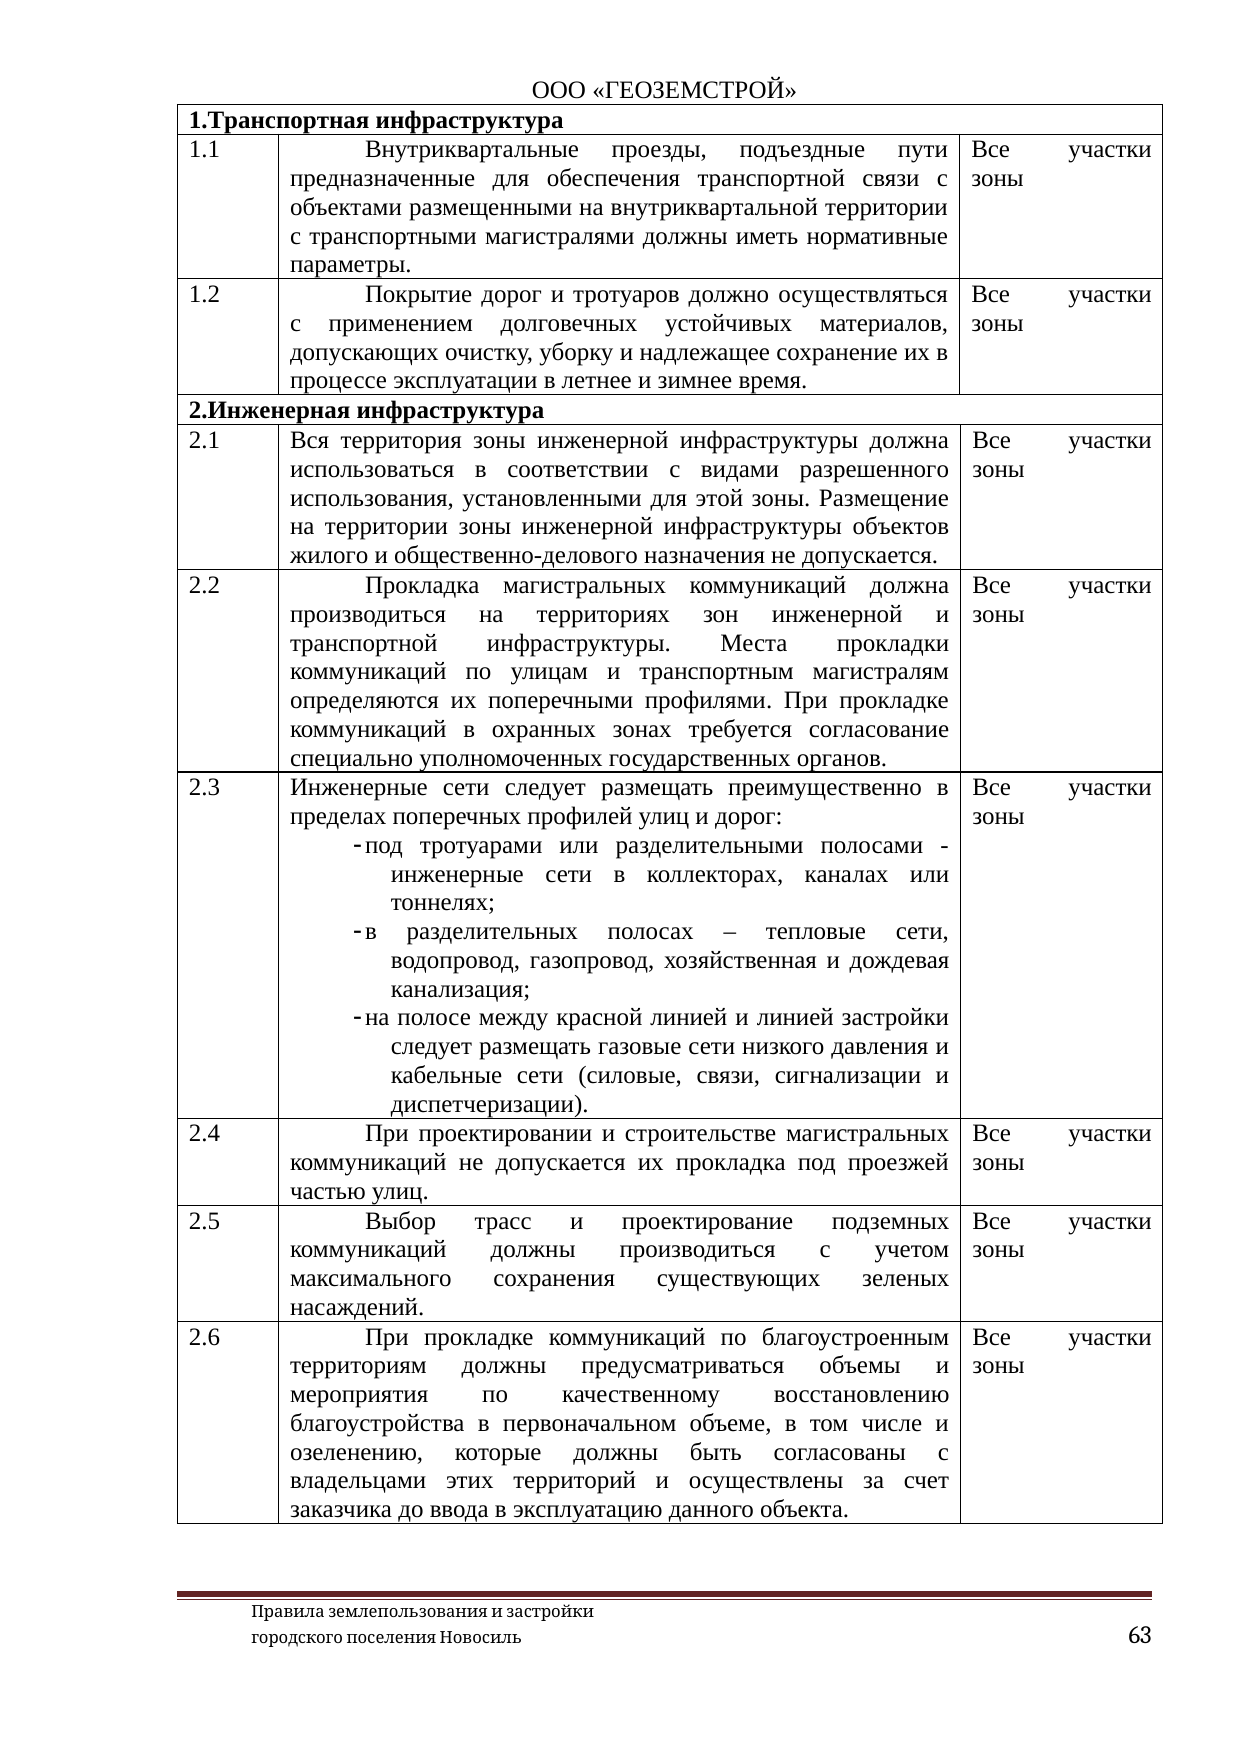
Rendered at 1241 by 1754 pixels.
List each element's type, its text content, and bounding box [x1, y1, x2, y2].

table_cell Прокладка магистральных коммуникаций должна производиться на территориях зон инженерной и транспортной инфраструктуры. Места прокладки коммуникаций по улицам и транспортным магистралям определяются их поперечными профилями. При прокладке коммуникаций в охранных зонах требуется согласование специально уполномоченных государственных органов. [279, 570, 960, 771]
table_cell Выбор трасс и проектирование подземных коммуникаций должны производиться с учетом максимального сохранения существующих зеленых насаждений. [279, 1206, 960, 1321]
table_cell Покрытие дорог и тротуаров должно осуществляться с применением долговечных устойчивых материалов, допускающих очистку, уборку и надлежащее сохранение их в процессе эксплуатации в летнее и зимнее время. [279, 279, 959, 394]
table_cell 1.Транспортная инфраструктура [178, 105, 1162, 133]
table_cell Все участки зоны [961, 1322, 1162, 1523]
table_cell 2.3 [178, 773, 278, 1117]
table_cell 2.2 [178, 570, 278, 771]
table_cell При прокладке коммуникаций по благоустроенным территориям должны предусматриваться объемы и мероприятия по качественному восстановлению благоустройства в первоначальном объеме, в том числе и озеленению, которые должны быть согласованы с владельцами этих территорий и осуществлены за счет заказчика до ввода в эксплуатацию данного объекта. [279, 1322, 960, 1523]
table_cell Все участки зоны [960, 279, 1162, 394]
table_cell При проектировании и строительстве магистральных коммуникаций не допускается их прокладка под проезжей частью улиц. [279, 1119, 960, 1205]
table_cell 2.4 [178, 1119, 278, 1205]
table_cell Все участки зоны [961, 570, 1162, 771]
table_cell 2.5 [178, 1206, 278, 1321]
table_cell 2.1 [178, 425, 278, 569]
table_cell Вся территория зоны инженерной инфраструктуры должна использоваться в соответствии с видами разрешенного использования, установленными для этой зоны. Размещение на территории зоны инженерной инфраструктуры объектов жилого и общественно-делового назначения не допускается. [279, 425, 960, 569]
table_cell Инженерные сети следует размещать преимущественно в пределах поперечных профилей улиц и дорог: под тротуарами или разделительными полосами - инженерные сети в коллекторах, каналах или тоннелях; в разделительных полосах – тепловые сети, водопровод, газопровод, хозяйственная и дождевая канализация; на полосе между красной линией и линией застройки следует размещать газовые сети низкого давления и кабельные сети (силовые, связи, сигнализации и диспетчеризации). [279, 773, 960, 1117]
table_cell 1.1 [178, 135, 278, 278]
table_cell 2.Инженерная инфраструктура [178, 395, 1162, 424]
table_cell 1.2 [178, 279, 278, 394]
table_cell Все участки зоны [961, 425, 1162, 569]
table_cell Все участки зоны [961, 1119, 1162, 1205]
table_cell Все участки зоны [960, 135, 1162, 278]
table_cell Внутриквартальные проезды, подъездные пути предназначенные для обеспечения транспортной связи с объектами размещенными на внутриквартальной территории с транспортными магистралями должны иметь нормативные параметры. [279, 135, 959, 278]
table_cell 2.6 [178, 1322, 278, 1523]
table_cell Все участки зоны [961, 773, 1162, 1117]
table_cell Все участки зоны [961, 1206, 1162, 1321]
